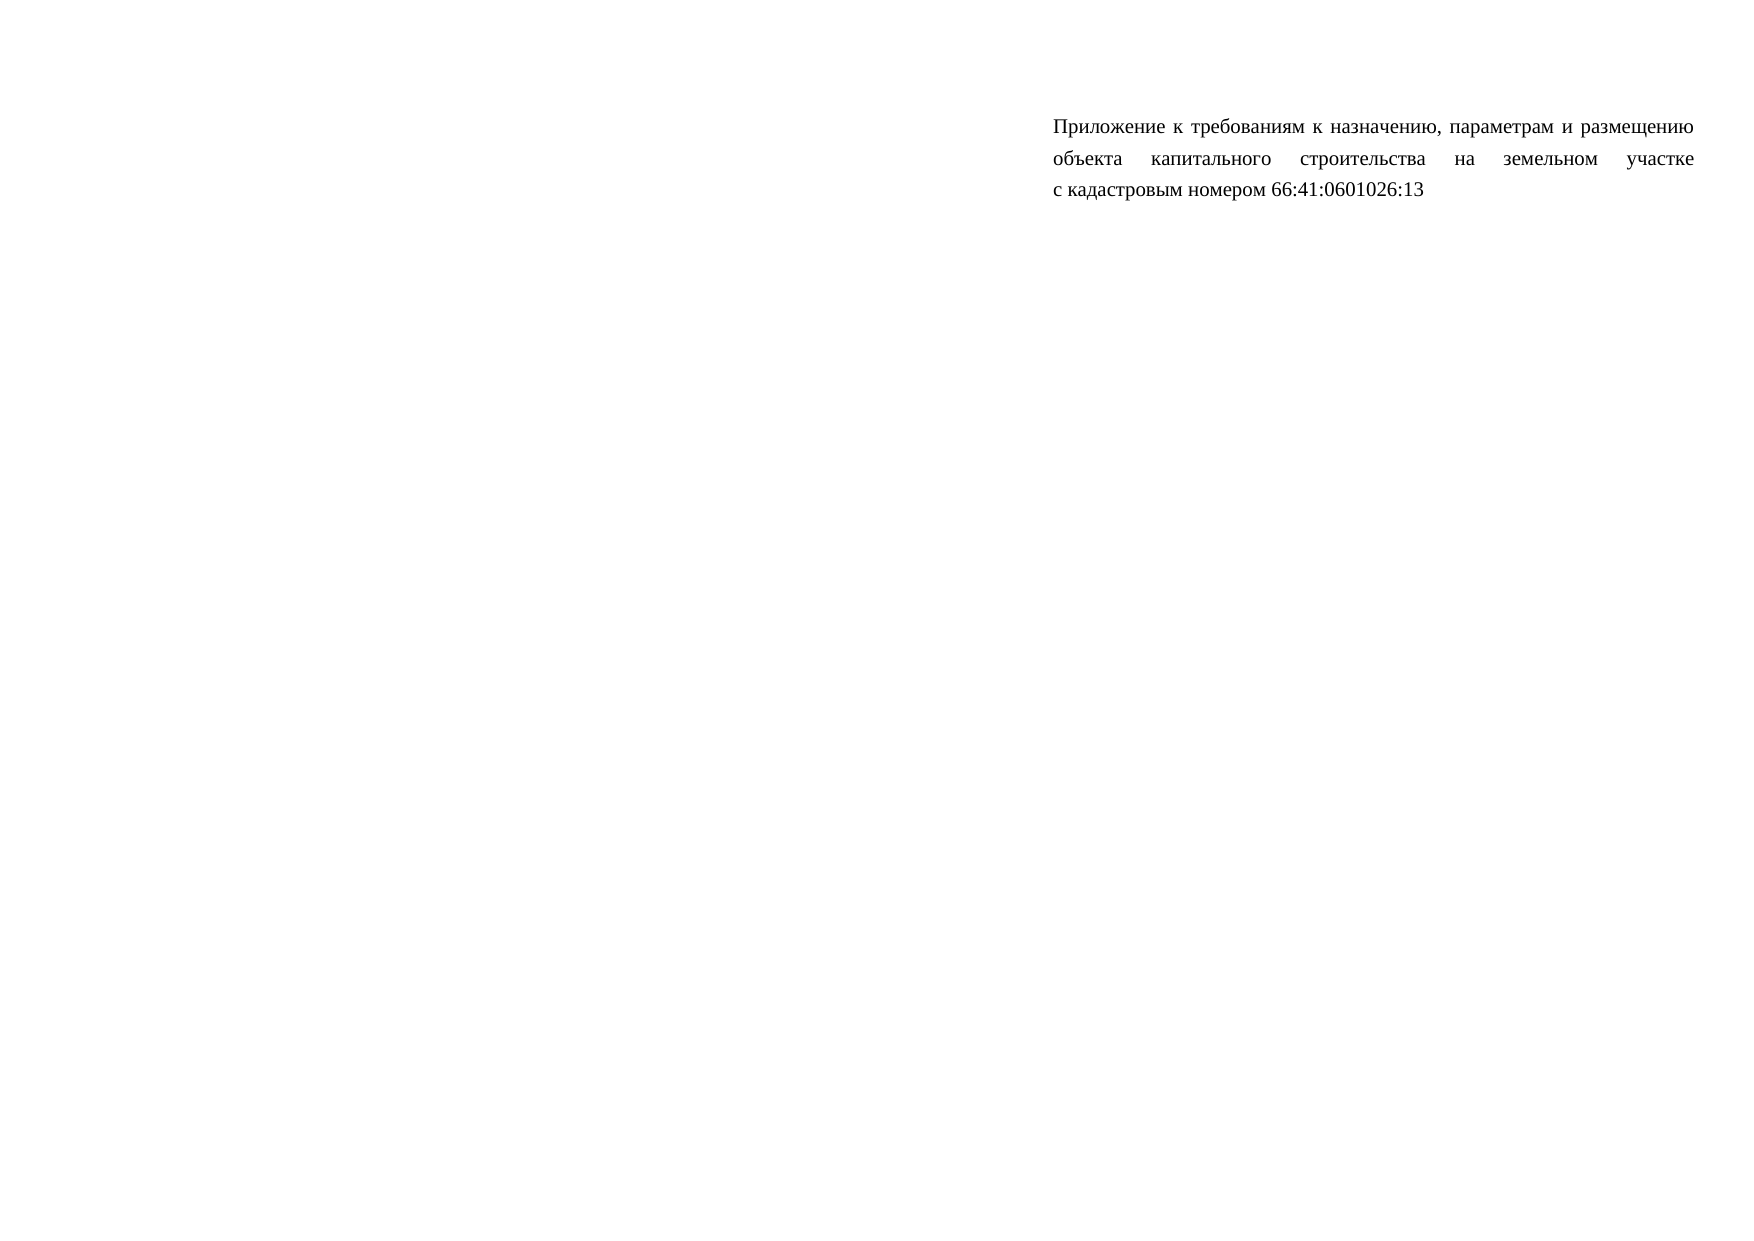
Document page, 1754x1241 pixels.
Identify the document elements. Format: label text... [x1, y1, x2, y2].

text Приложение к требованиям к назначению, параметрам и размещению объекта капитального строительства на земельном участке с кадастровым номером 66:41:0601026:13 [1053, 109, 1695, 202]
